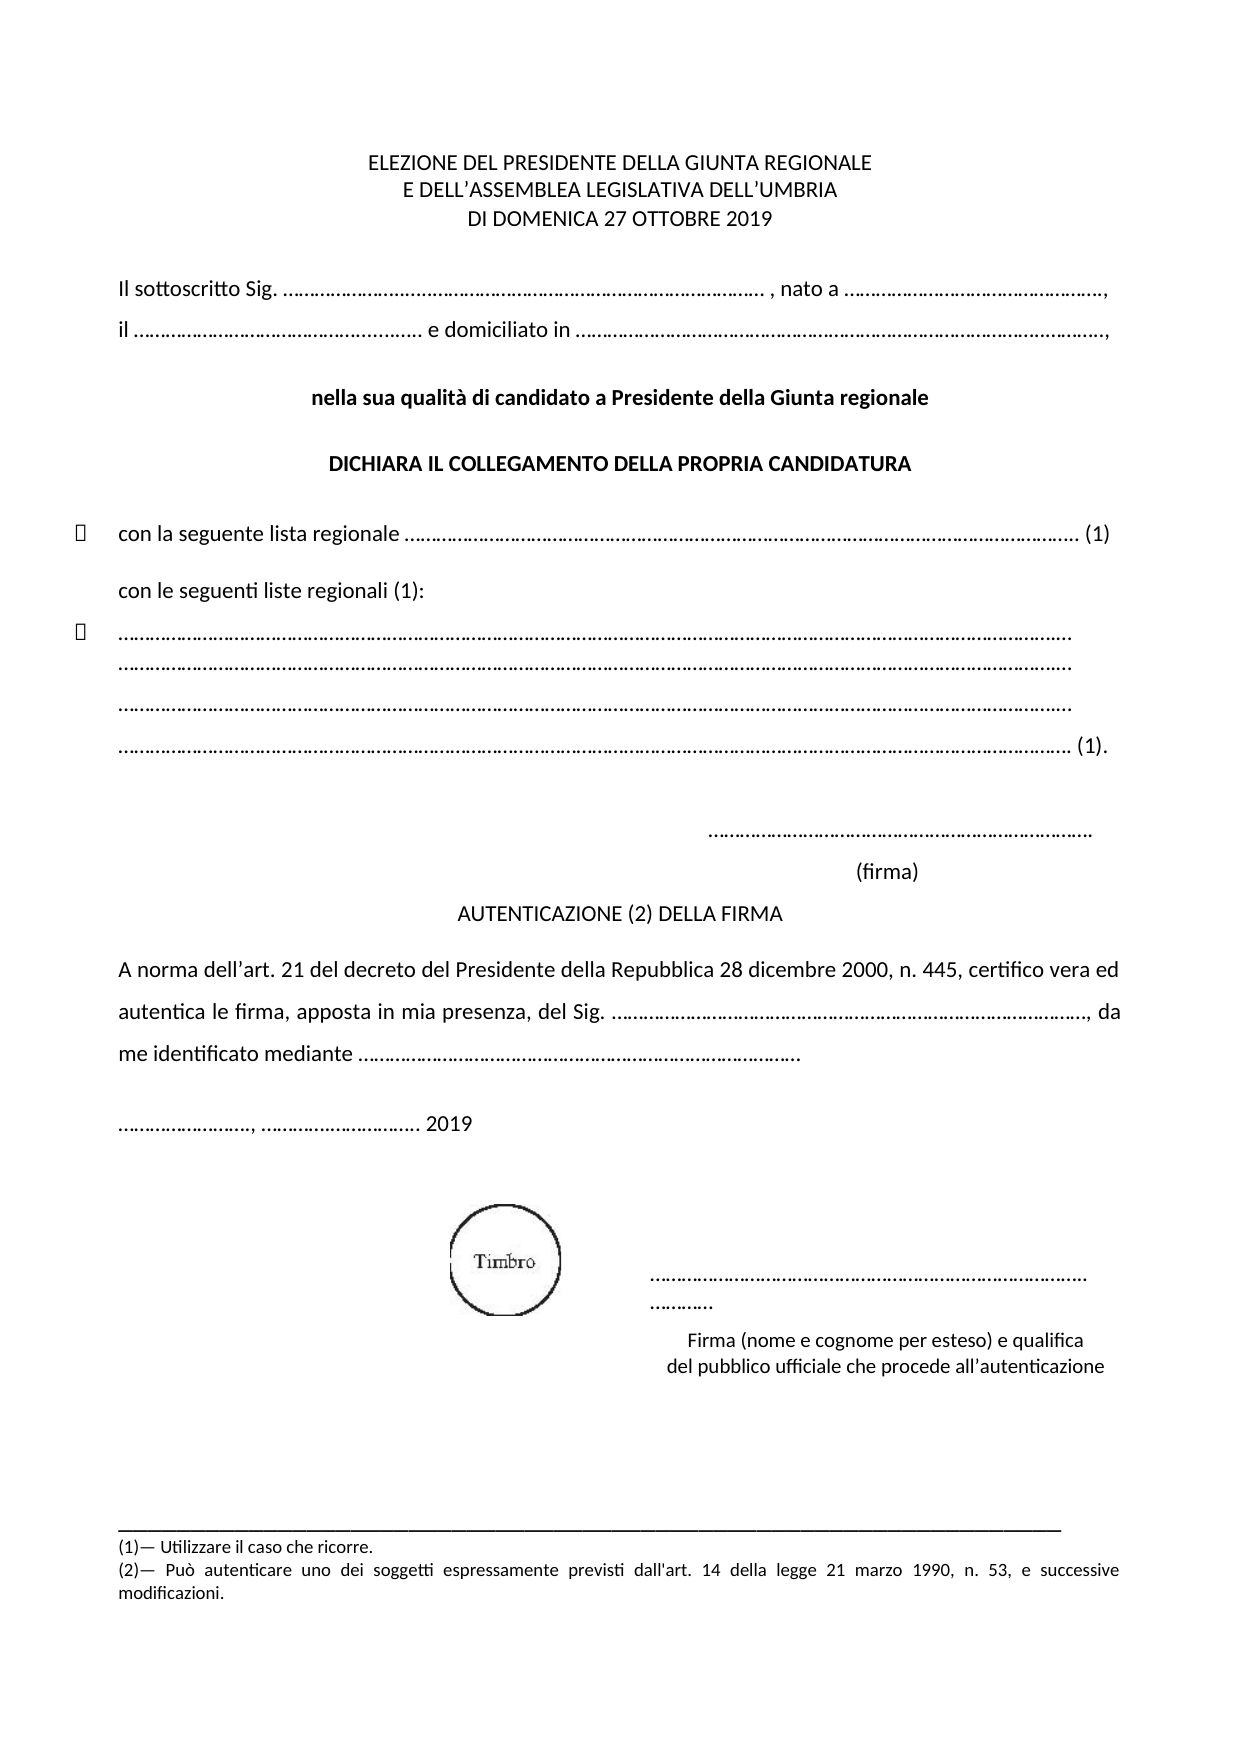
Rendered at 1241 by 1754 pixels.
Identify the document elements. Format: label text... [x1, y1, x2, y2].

text nella sua qualità di candidato a Presidente della Giunta regionale [118, 383, 1122, 411]
text ………………………………………………………………………..………… [650, 1259, 1122, 1315]
text ……………………., ………….…………….. 2019 [118, 1109, 1122, 1137]
text AUTENTICAZIONE (2) DELLA FIRMA [118, 899, 1122, 927]
text con le seguenti liste regionali (1): [118, 576, 1122, 604]
text (firma) [782, 857, 1122, 886]
text …………………………………………………………………………………………………………………………………………………………….… [118, 648, 1122, 676]
text DI DOMENICA 27 OTTOBRE 2019 [118, 204, 1122, 232]
text …………………………………………………………………………………………………………………………………………………………….… [118, 689, 1122, 718]
text il …………………………………….......….. e domiciliato in ……………………………………………………………………………..……….., [118, 316, 1122, 344]
text (2)— Può autenticare uno dei soggetti espressamente previsti dall'art. 14 della legge 21 marzo 1990, n. 53, e successive modificazioni. [118, 1558, 1122, 1604]
text A norma dell’art. 21 del decreto del Presidente della Repubblica 28 dicembre 2000, n. 445, certifico vera ed autentica le firma, apposta in mia presenza, del Sig. ………………………………………………………………………………, da me identificato mediante ………………………………………………………………………… [118, 956, 1122, 1067]
text Il sottoscritto Sig. …………………..…..……………………………………………………… , nato a …………………………………………., [118, 274, 1122, 302]
text DICHIARA IL COLLEGAMENTO DELLA PROPRIA CANDIDATURA [118, 449, 1122, 478]
list …………………………………………………………………………………………………………………………………………………………….… [74, 616, 1122, 648]
text E DELL’ASSEMBLEA LEGISLATIVA DELL’UMBRIA [118, 176, 1122, 204]
text ELEZIONE DEL PRESIDENTE DELLA GIUNTA REGIONALE [118, 148, 1122, 176]
text _________________________________________________________________ [118, 1500, 1122, 1536]
text Firma (nome e cognome per esteso) e qualifica [650, 1328, 1122, 1353]
text del pubblico ufficiale che procede all’autenticazione [650, 1353, 1122, 1378]
text ………………………………………………………………………………………………………………………………………………………………. (1). [118, 732, 1122, 759]
picture [450, 1204, 562, 1316]
text ………………………………………………………………. [708, 816, 1122, 843]
list con la seguente lista regionale ……………………………………………………………………………………………………………….. (1) [74, 517, 1122, 548]
text (1)— Utilizzare il caso che ricorre. [118, 1536, 1122, 1558]
